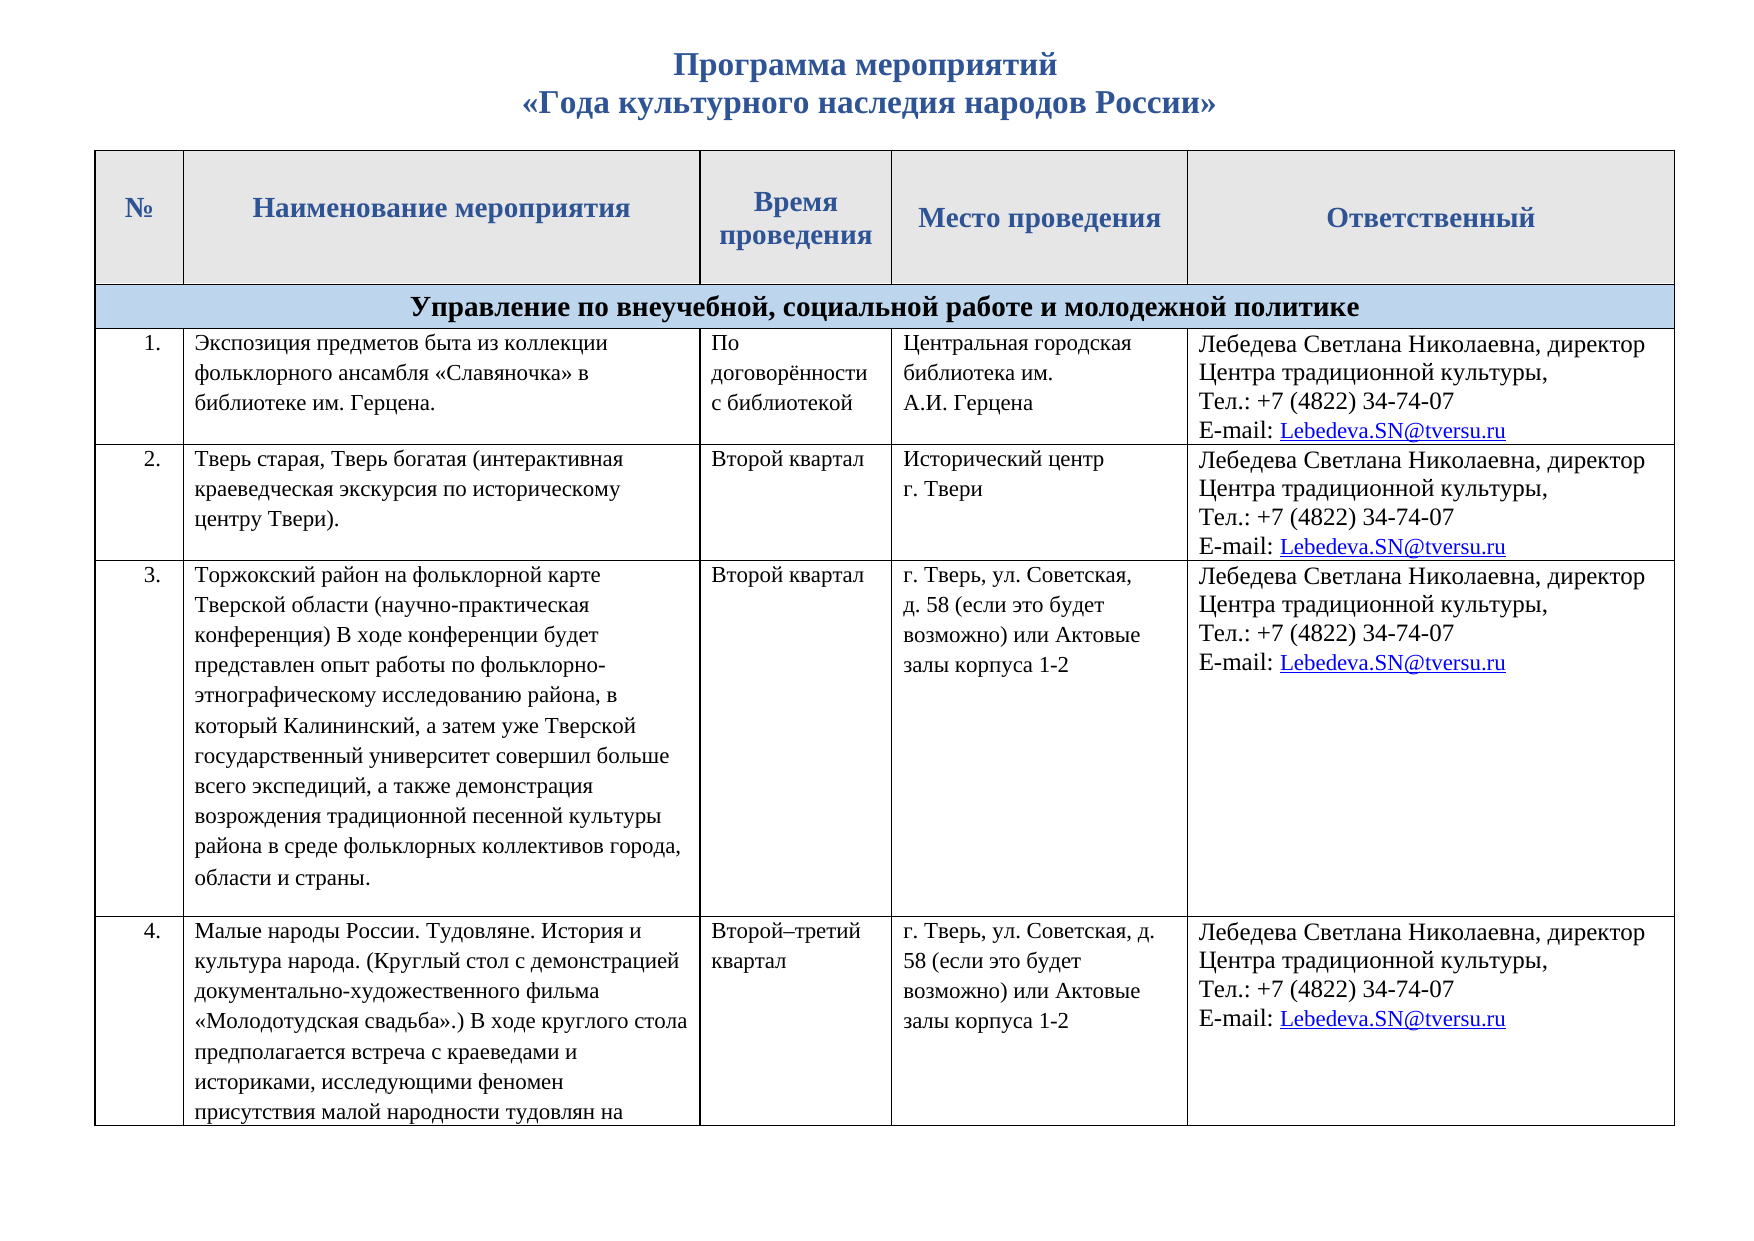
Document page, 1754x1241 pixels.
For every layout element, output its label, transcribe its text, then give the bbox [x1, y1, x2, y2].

table_cell Лебедева Светлана Николаевна, директор Центра традиционной культуры, Тел.: +7 (4822) 34-74-07 E-mail: Lebedeva.SN@tversu.ru [1188, 329, 1674, 444]
table_cell Тверь старая, Тверь богатая (интерактивная краеведческая экскурсия по историческому центру Твери). [184, 445, 699, 560]
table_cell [701, 917, 891, 1124]
table_cell Второй квартал [701, 561, 891, 916]
table_header Место проведения [892, 151, 1187, 283]
table_header Наименование мероприятия [184, 151, 699, 283]
text «Года культурного наследия народов России» [94, 83, 1636, 121]
table_cell По договорённости с библиотекой [701, 329, 891, 444]
table_cell г. Тверь, ул. Советская, д. 58 (если это будет возможно) или Актовые залы корпуса 1-2 [892, 561, 1187, 916]
table_cell Второй квартал [701, 445, 891, 560]
table_cell [96, 917, 183, 1124]
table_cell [892, 917, 1187, 1124]
table_cell [96, 329, 183, 444]
table_header № [96, 151, 183, 283]
table_cell Управление по внеучебной, социальной работе и молодежной политике [96, 285, 1674, 328]
table_header Ответственный [1188, 151, 1674, 283]
table_header Время проведения [701, 151, 891, 283]
table_cell Торжокский район на фольклорной карте Тверской области (научно-практическая конференция) В ходе конференции будет представлен опыт работы по фольклорно-этнографическому исследованию района, в который Калининский, а затем уже Тверской государственный университет совершил больше всего экспедиций, а также демонстрация возрождения традиционной песенной культуры района в среде фольклорных коллективов города, области и страны. [184, 561, 699, 916]
table_cell Лебедева Светлана Николаевна, директор Центра традиционной культуры, Тел.: +7 (4822) 34-74-07 E-mail: Lebedeva.SN@tversu.ru [1188, 445, 1674, 560]
table_cell Экспозиция предметов быта из коллекции фольклорного ансамбля «Славяночка» в библиотеке им. Герцена. [184, 329, 699, 444]
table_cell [1188, 917, 1674, 1124]
table_cell [96, 561, 183, 916]
table_cell Центральная городская библиотека им. А.И. Герцена [892, 329, 1187, 444]
table_cell Лебедева Светлана Николаевна, директор Центра традиционной культуры, Тел.: +7 (4822) 34-74-07 E-mail: Lebedeva.SN@tversu.ru [1188, 561, 1674, 916]
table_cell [184, 917, 699, 1124]
table_cell [96, 445, 183, 560]
text Программа мероприятий [94, 44, 1636, 83]
table_cell Исторический центр г. Твери [892, 445, 1187, 560]
